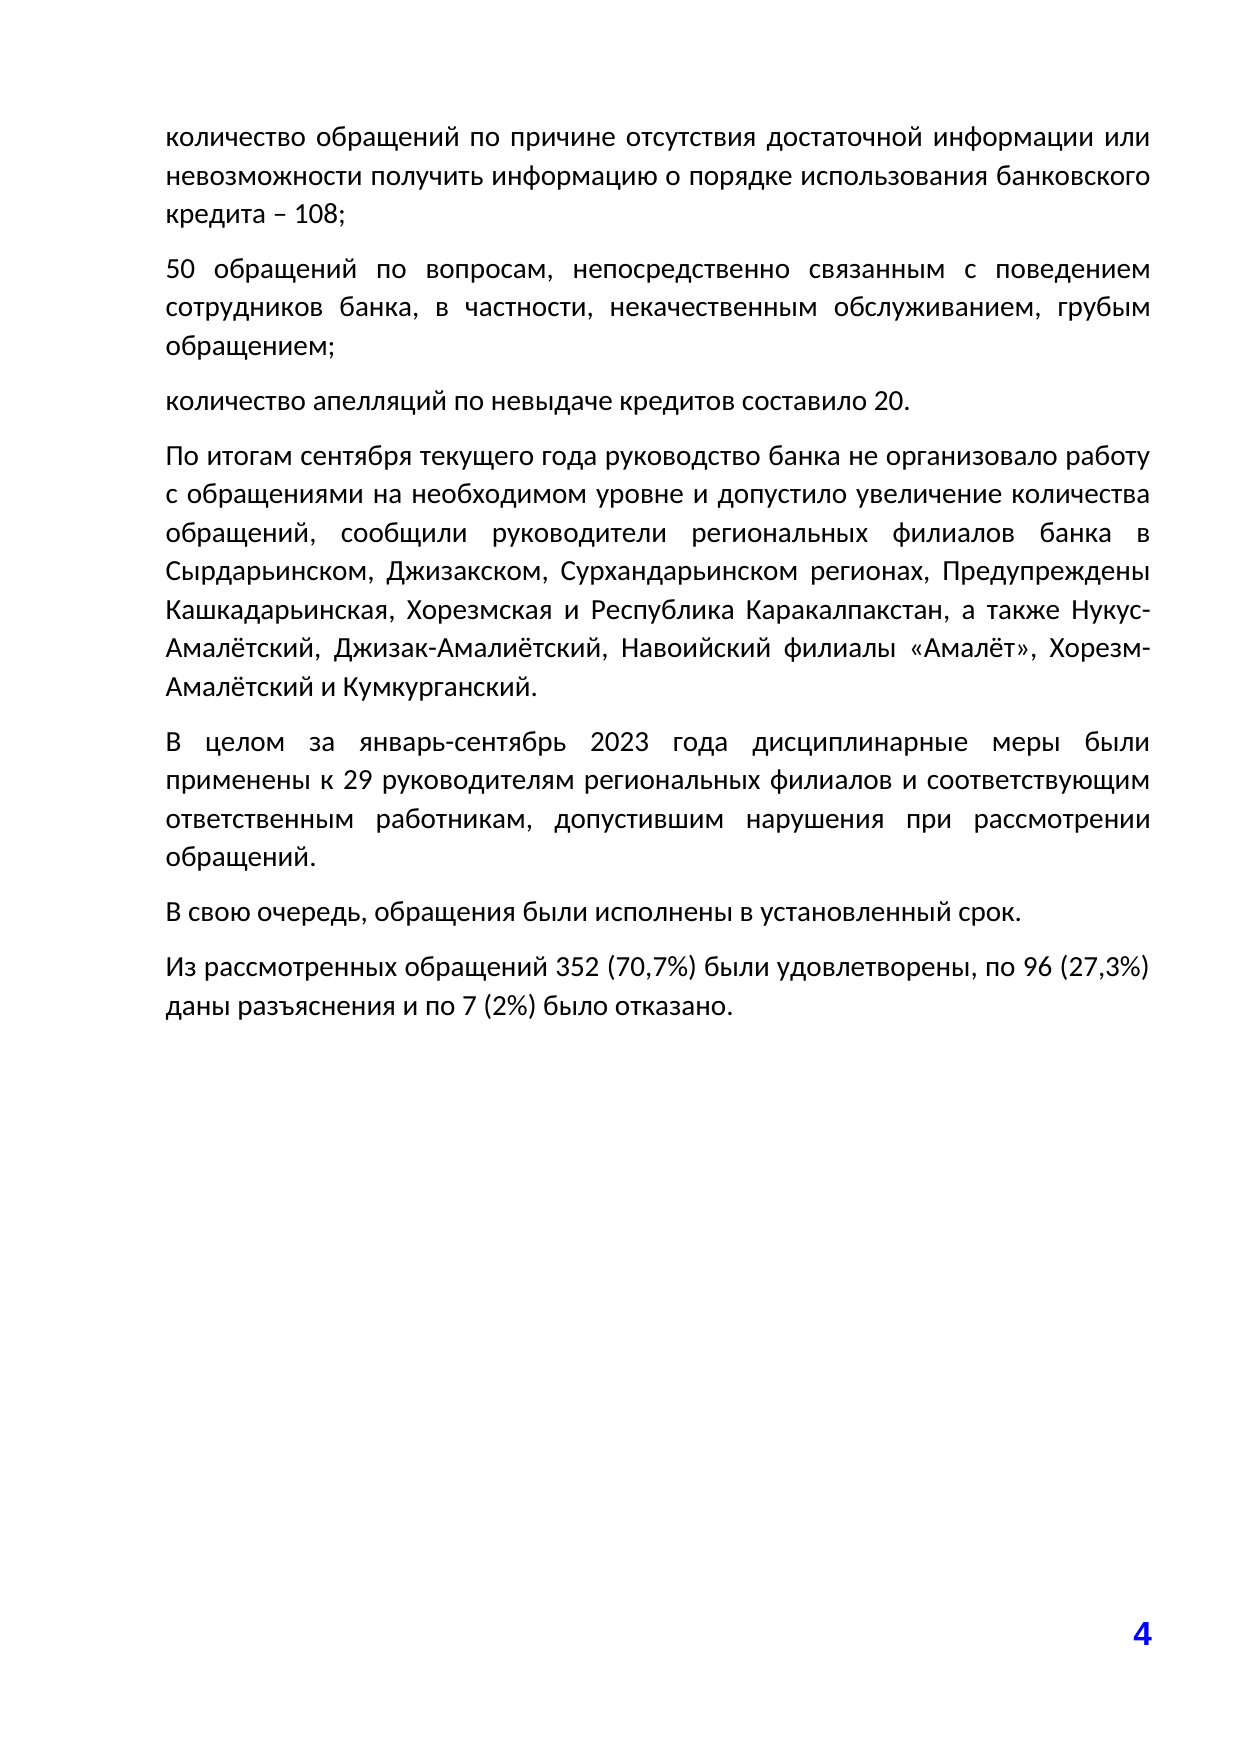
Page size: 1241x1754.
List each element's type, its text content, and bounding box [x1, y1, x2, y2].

text Из рассмотренных обращений 352 (70,7%) были удовлетворены, по 96 (27,3%) даны разъяснения и по 7 (2%) было отказано. [165, 948, 1152, 1022]
text В свою очередь, обращения были исполнены в установленный срок. [165, 893, 1152, 929]
text По итогам сентября текущего года руководство банка не организовало работу с обращениями на необходимом уровне и допустило увеличение количества обращений, сообщили руководители региональных филиалов банка в Сырдарьинском, Джизакском, Сурхандарьинском регионах, Предупреждены Кашкадарьинская, Хорезмская и Республика Каракалпакстан, а также Нукус-Амалётский, Джизак-Амалиётский, Навоийский филиалы «Амалёт», Хорезм-Амалётский и Кумкурганский. [165, 437, 1152, 703]
text 50 обращений по вопросам, непосредственно связанным с поведением сотрудников банка, в частности, некачественным обслуживанием, грубым обращением; [165, 250, 1152, 363]
text В целом за январь-сентябрь 2023 года дисциплинарные меры были применены к 29 руководителям региональных филиалов и соответствующим ответственным работникам, допустившим нарушения при рассмотрении обращений. [165, 723, 1152, 874]
text количество обращений по причине отсутствия достаточной информации или невозможности получить информацию о порядке использования банковского кредита – 108; [165, 118, 1152, 231]
text количество апелляций по невыдаче кредитов составило 20. [165, 382, 1152, 418]
